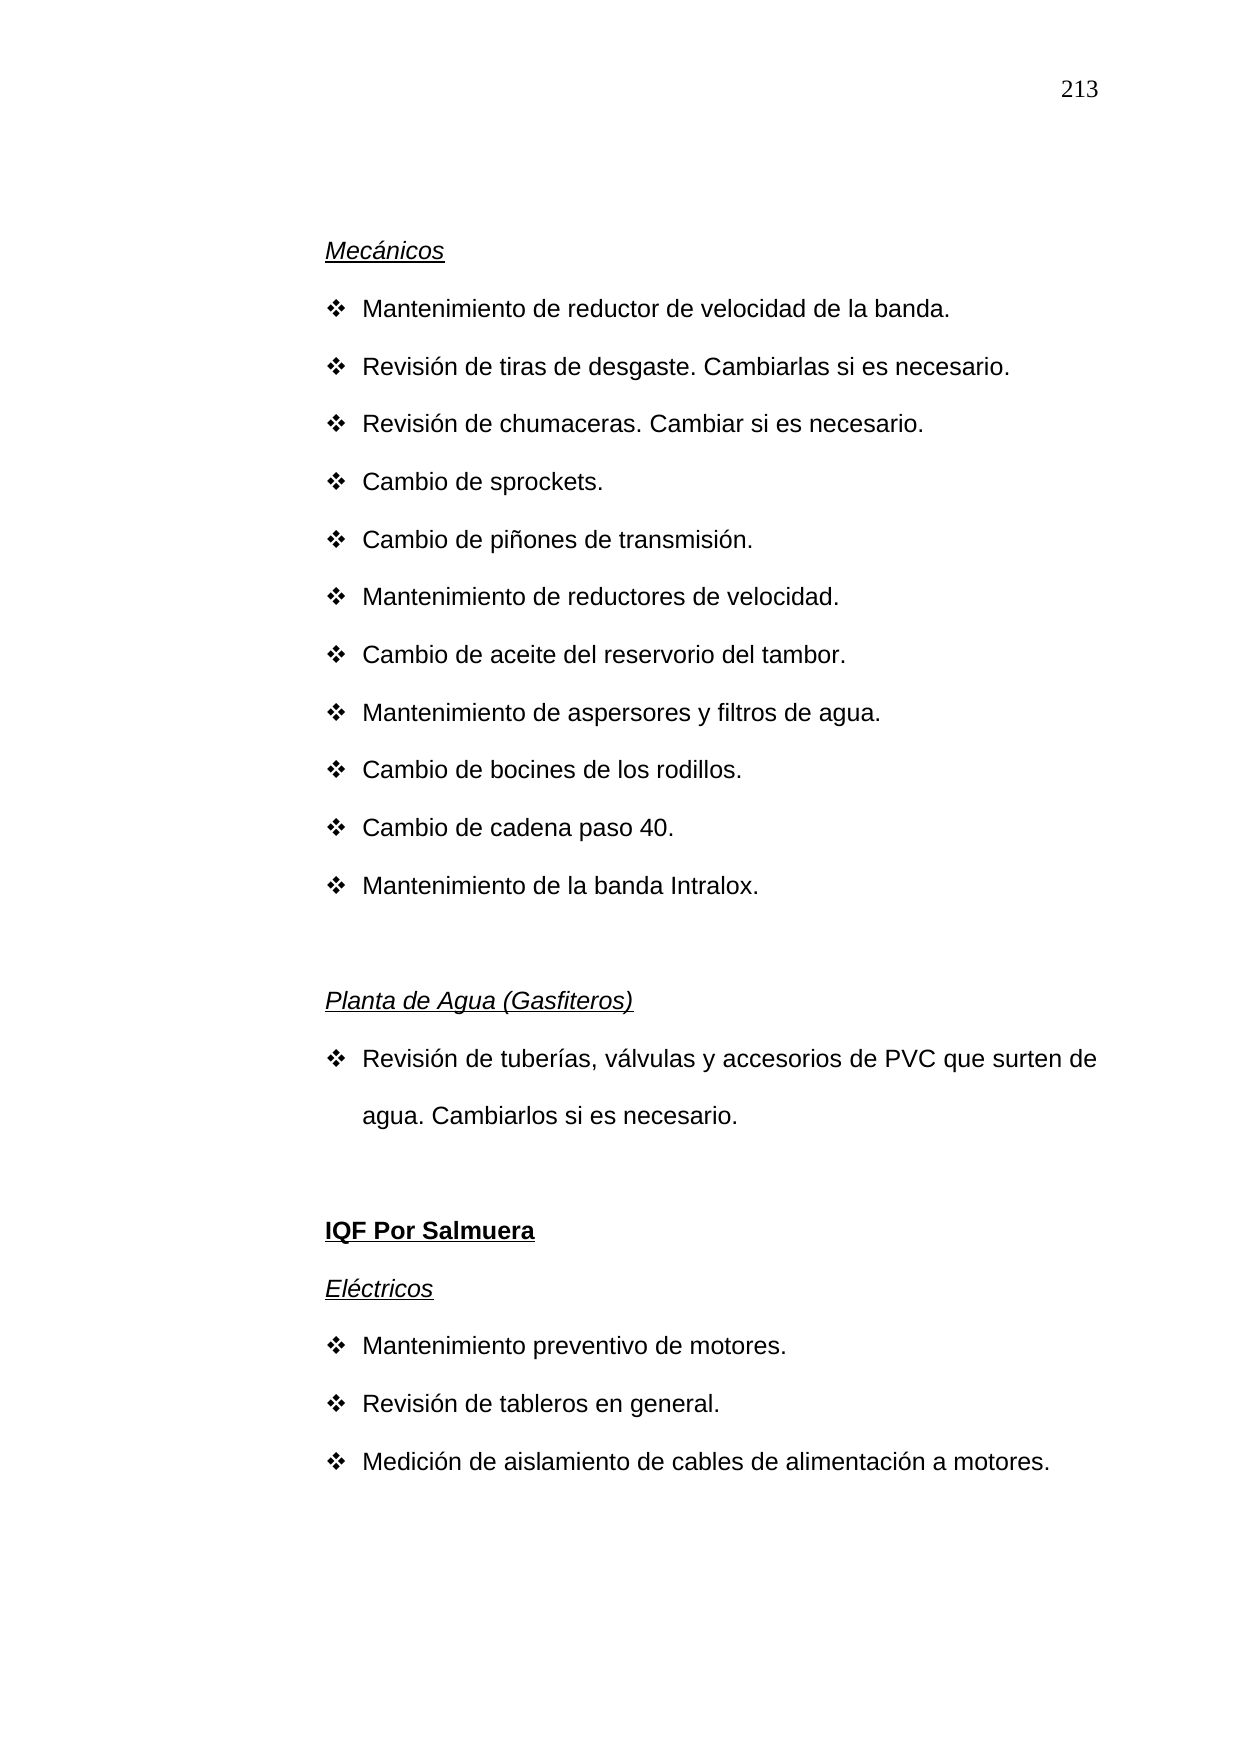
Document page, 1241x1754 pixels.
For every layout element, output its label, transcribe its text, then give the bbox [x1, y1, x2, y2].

list Mantenimiento de aspersores y filtros de agua. [325, 698, 1098, 727]
list Revisión de tuberías, válvulas y accesorios de PVC que surten de agua. Cambiarlos si es necesario. [325, 1043, 1098, 1130]
text Planta de Agua (Gasfiteros) [325, 986, 1098, 1015]
list Mantenimiento de reductores de velocidad. [325, 582, 1098, 611]
text Mecánicos [325, 236, 1098, 265]
list Mantenimiento preventivo de motores. [325, 1331, 1098, 1360]
list Revisión de tiras de desgaste. Cambiarlas si es necesario. [325, 351, 1098, 380]
list Cambio de aceite del reservorio del tambor. [325, 640, 1098, 669]
list Cambio de sprockets. [325, 467, 1098, 496]
list Mantenimiento de [325, 871, 1098, 900]
list Revisión de chumaceras. Cambiar si es necesario. [325, 409, 1098, 438]
list Revisión de tableros en general. [325, 1389, 1098, 1418]
list Cambio de cadena paso 40. [325, 813, 1098, 842]
list Mantenimiento de reductor de velocidad de la banda. [325, 294, 1098, 323]
text IQF Por Salmuera [325, 1216, 1098, 1245]
list Cambio de bocines de los rodillos. [325, 755, 1098, 784]
list Cambio de piñones de transmisión. [325, 524, 1098, 553]
list Medición de aislamiento de cables de alimentación a motores. [325, 1447, 1098, 1475]
text Eléctricos [325, 1274, 1098, 1302]
